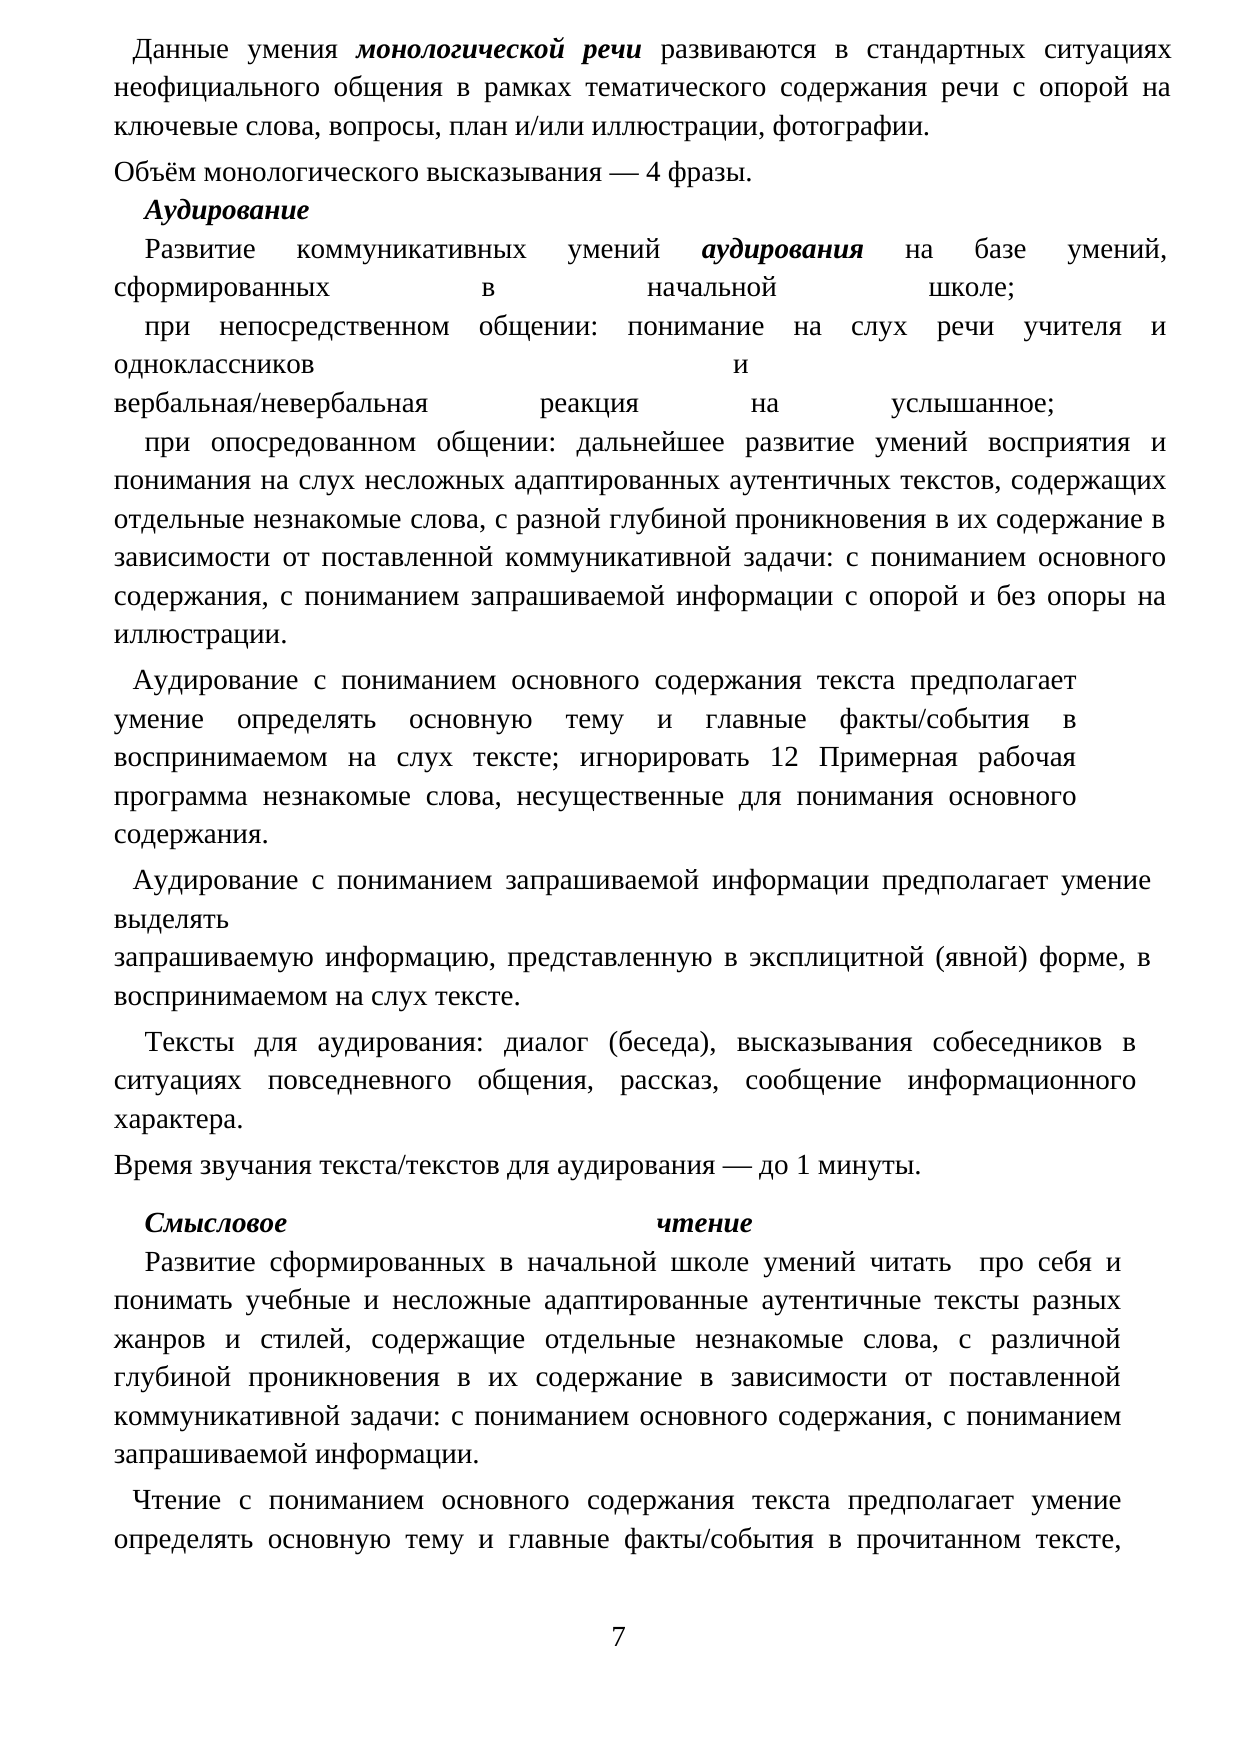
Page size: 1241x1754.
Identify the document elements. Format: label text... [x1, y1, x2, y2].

text Время звучания текста/текстов для аудирования — до 1 минуты. [114, 1147, 1167, 1180]
text Данные умения монологической речи развиваются в стандартных ситуациях неофициального общения в рамках тематического содержания речи с опорой на ключевые слова, вопросы, план и/или иллюстрации, фотографии. [114, 31, 1172, 142]
text Аудирование Развитие коммуникативных умений аудирования на базе умений, сформированных в начальной школе; при непосредственном общении: понимание на слух речи учителя и одноклассников и вербальная/невербальная реакция на услышанное; при опосредованном общении: дальнейшее развитие умений восприятия и понимания на слух несложных адаптированных аутентичных текстов, содержащих отдельные незнакомые слова, с разной глубиной проникновения в их содержание в зависимости от поставленной коммуникативной задачи: с пониманием основного содержания, с пониманием запрашиваемой информации с опорой и без опоры на иллюстрации. [114, 192, 1167, 650]
text Аудирование с пониманием основного содержания текста предполагает умение определять основную тему и главные факты/события в воспринимаемом на слух тексте; игнорировать 12 Примерная рабочая программа незнакомые слова, несущественные для понимания основного содержания. [114, 662, 1077, 850]
text Тексты для аудирования: диалог (беседа), высказывания собеседников в ситуациях повседневного общения, рассказ, сообщение информационного характера. [114, 1024, 1137, 1134]
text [114, 1482, 1122, 1554]
text Аудирование с пониманием запрашиваемой информации предполагает умение выделять запрашиваемую информацию, представленную в эксплицитной (явной) форме, в воспринимаемом на слух тексте. [114, 862, 1152, 1012]
text Объём монологического высказывания — 4 фразы. [114, 154, 1172, 187]
text Смысловое чтение Развитие сформированных в начальной школе умений читать про себя и понимать учебные и несложные адаптированные аутентичные тексты разных жанров и стилей, содержащие отдельные незнакомые слова, с различной глубиной проникновения в их содержание в зависимости от поставленной коммуникативной задачи: с пониманием основного содержания, с пониманием запрашиваемой информации. [114, 1205, 1122, 1470]
